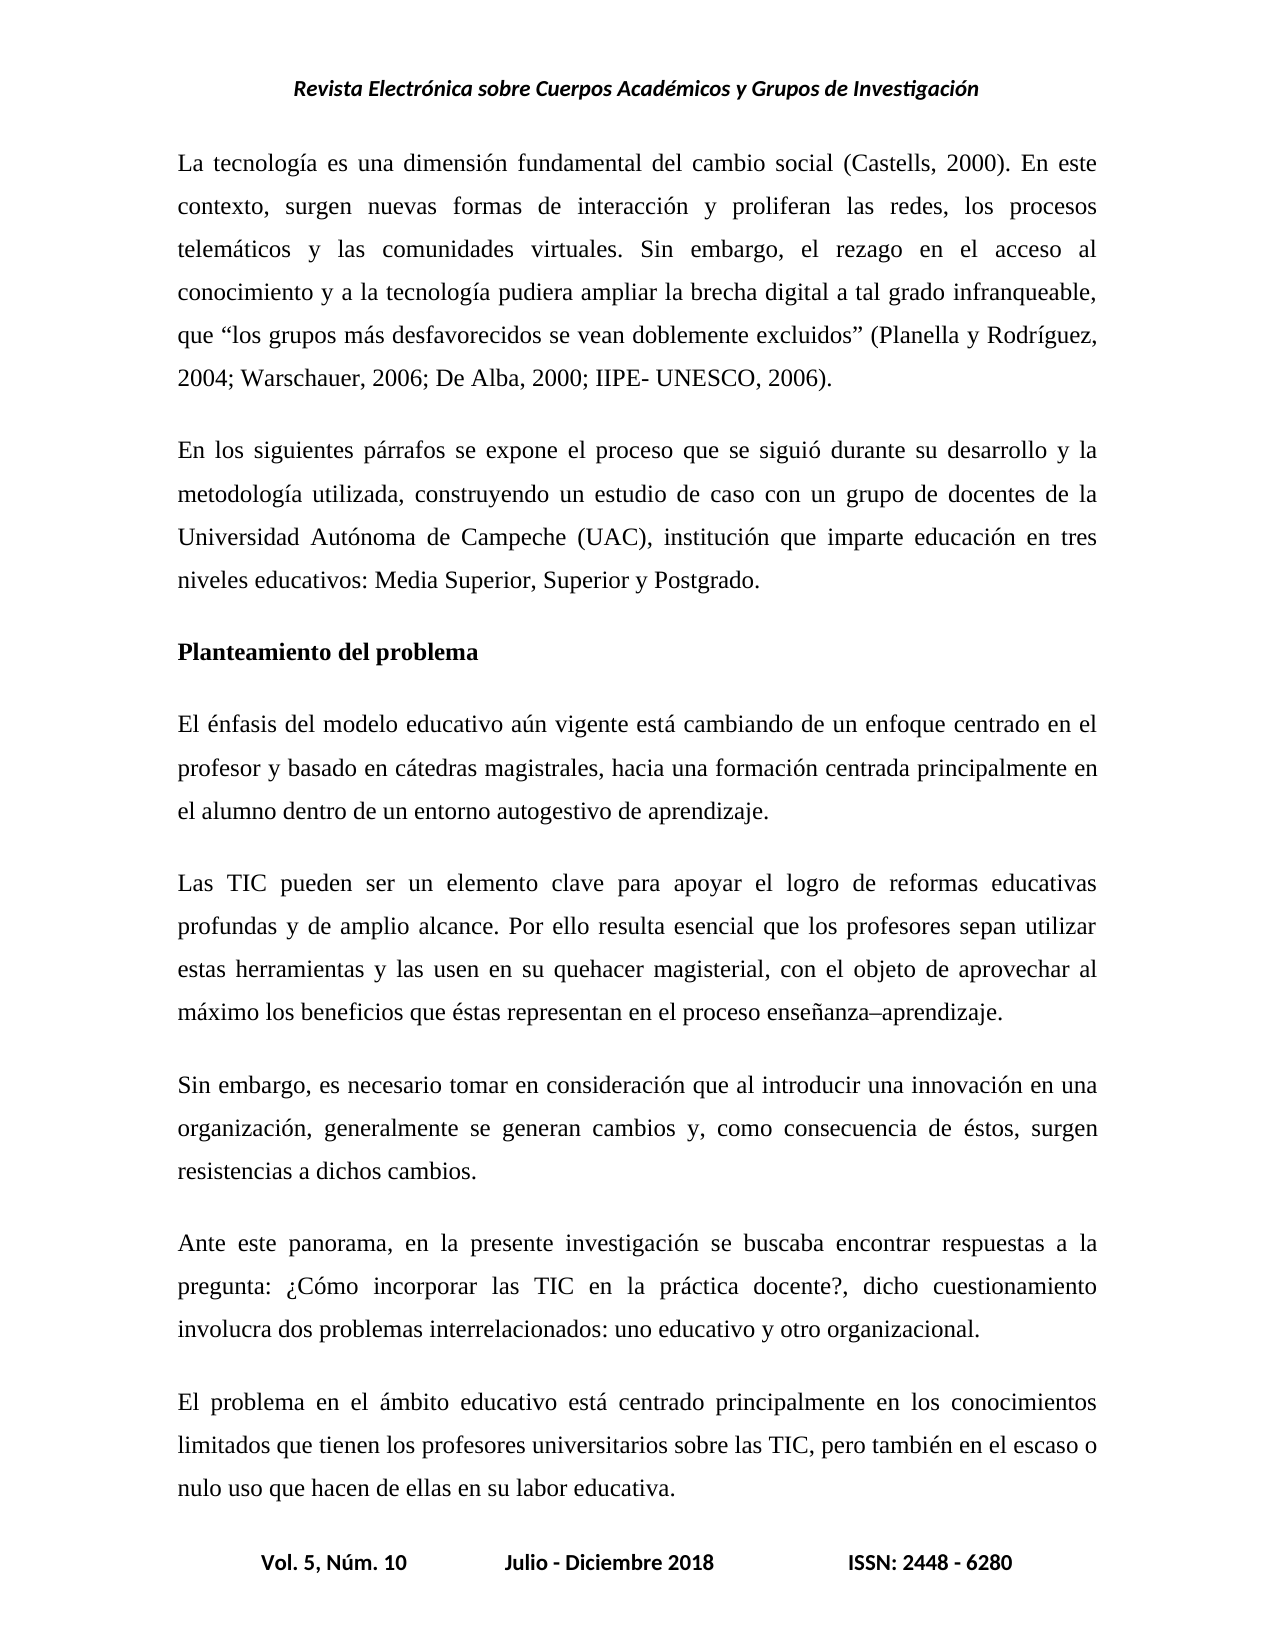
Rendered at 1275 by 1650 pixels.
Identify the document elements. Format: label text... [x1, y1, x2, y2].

text Las TIC pueden ser un elemento clave para apoyar el logro de reformas educativas profundas y de amplio alcance. Por ello resulta esencial que los profesores sepan utilizar estas herramientas y las usen en su quehacer magisterial, con el objeto de aprovechar al máximo los beneficios que éstas representan en el proceso enseñanza–aprendizaje. [177, 868, 1098, 1026]
text En los siguientes párrafos se expone el proceso que se siguió durante su desarrollo y la metodología utilizada, construyendo un estudio de caso con un grupo de docentes de la Universidad Autónoma de Campeche (UAC), institución que imparte educación en tres niveles educativos: Media Superior, Superior y Postgrado. [177, 436, 1098, 594]
text La tecnología es una dimensión fundamental del cambio social (Castells, 2000). En este contexto, surgen nuevas formas de interacción y proliferan las redes, los procesos telemáticos y las comunidades virtuales. Sin embargo, el rezago en el acceso al conocimiento y a la tecnología pudiera ampliar la brecha digital a tal grado infranqueable, que “los grupos más desfavorecidos se vean doblemente excluidos” (Planella y Rodríguez, 2004; Warschauer, 2006; De Alba, 2000; IIPE- UNESCO, 2006). [177, 148, 1098, 392]
text El problema en el ámbito educativo está centrado principalmente en los conocimientos limitados que tienen los profesores universitarios sobre las TIC, pero también en el escaso o nulo uso que hacen de ellas en su labor educativa. [177, 1387, 1098, 1502]
text Sin embargo, es necesario tomar en consideración que al introducir una innovación en una organización, generalmente se generan cambios y, como consecuencia de éstos, surgen resistencias a dichos cambios. [177, 1070, 1098, 1185]
text Planteamiento del problema [177, 637, 1098, 666]
text Ante este panorama, en la presente investigación se buscaba encontrar respuestas a la pregunta: ¿Cómo incorporar las TIC en la práctica docente?, dicho cuestionamiento involucra dos problemas interrelacionados: uno educativo y otro organizacional. [177, 1228, 1098, 1343]
text El énfasis del modelo educativo aún vigente está cambiando de un enfoque centrado en el profesor y basado en cátedras magistrales, hacia una formación centrada principalmente en el alumno dentro de un entorno autogestivo de aprendizaje. [177, 709, 1098, 824]
